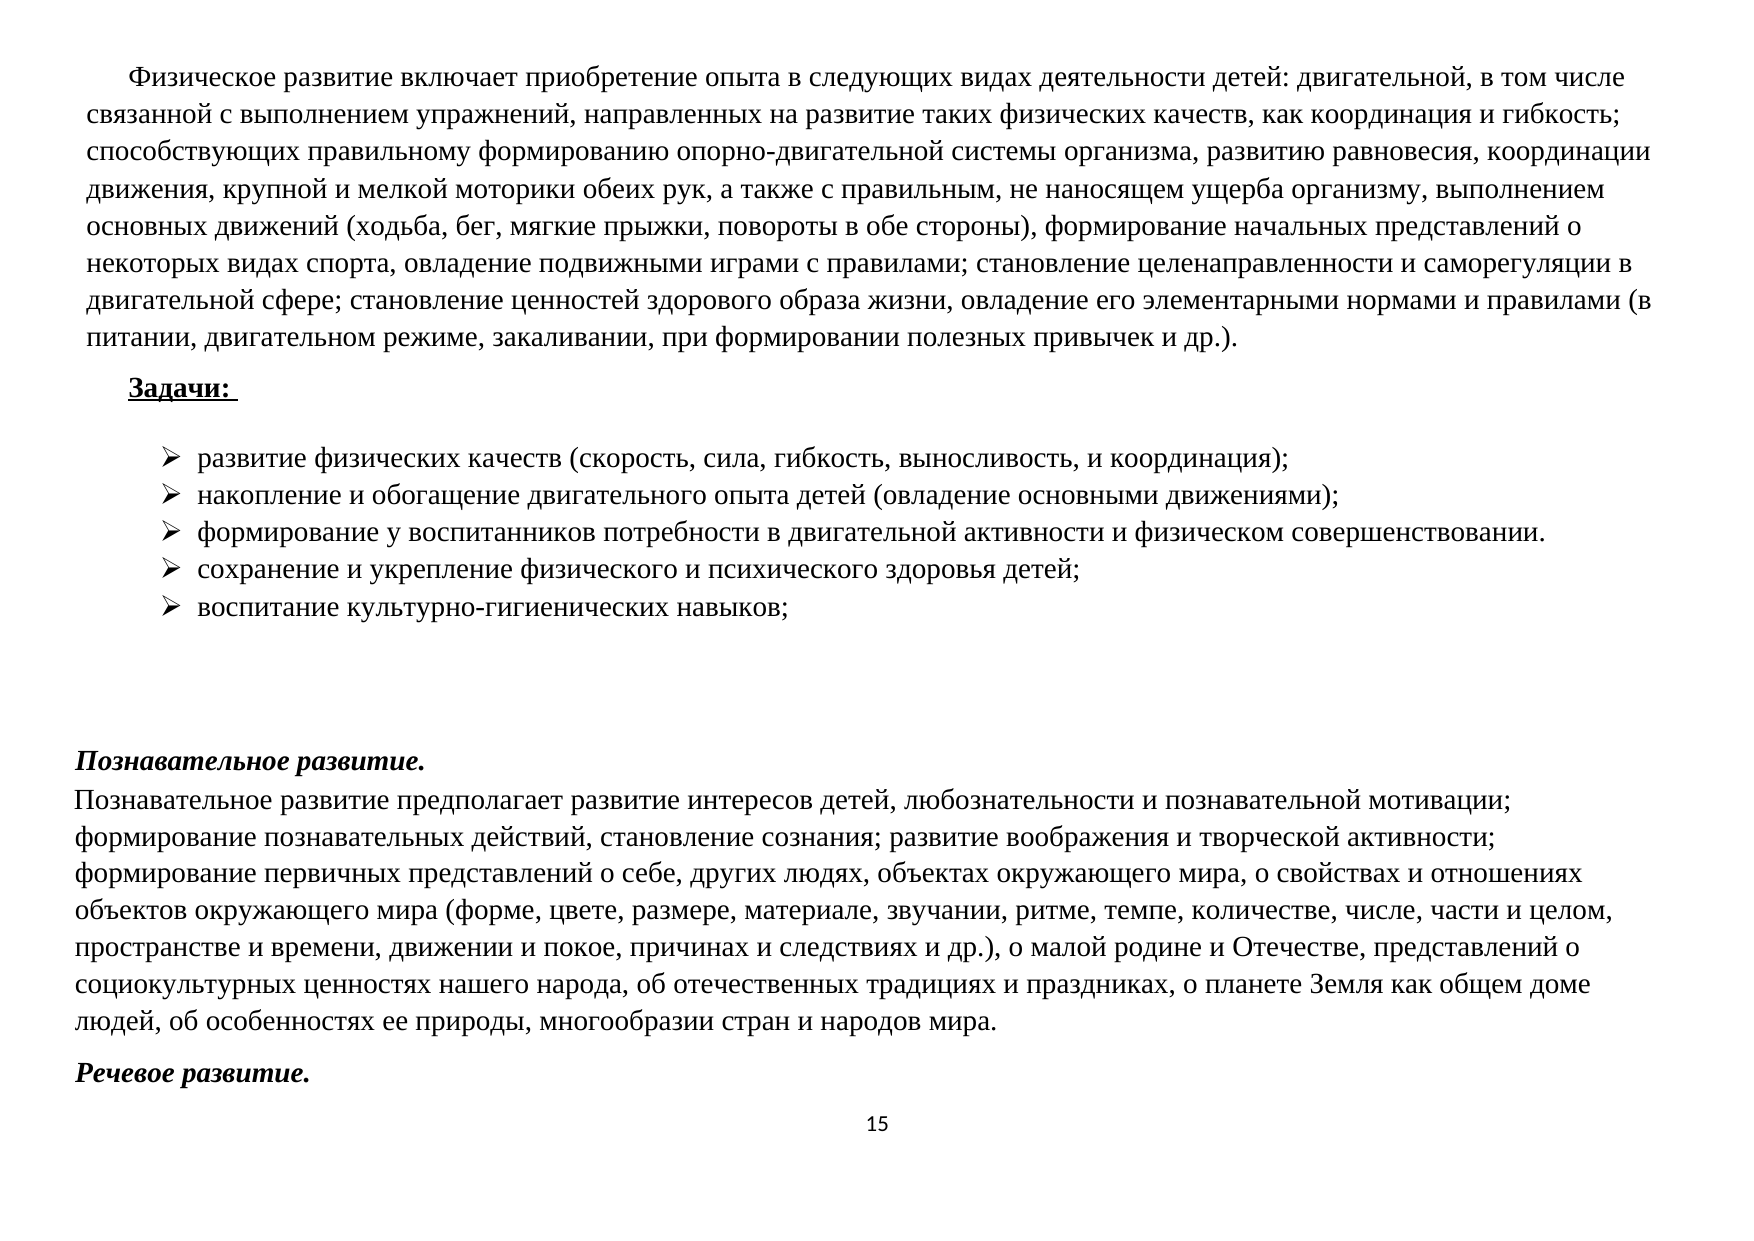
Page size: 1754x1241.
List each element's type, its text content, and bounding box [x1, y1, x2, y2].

text Задачи: [128, 370, 1679, 404]
list воспитание культурно-гигиенических навыков; [159, 589, 1679, 623]
text Речевое развитие. [75, 1055, 1679, 1089]
list сохранение и укрепление физического и психического здоровья детей; [159, 552, 1679, 585]
text Познавательное развитие предполагает развитие интересов детей, любознательности и познавательной мотивации; формирование познавательных действий, становление сознания; развитие воображения и творческой активности; формирование первичных представлений о себе, других людях, объектах окружающего мира, о свойствах и отношениях объектов окружающего мира (форме, цвете, размере, материале, звучании, ритме, темпе, количестве, числе, части и целом, пространстве и времени, движении и покое, причинах и следствиях и др.), о малой родине и Отечестве, представлений о социокультурных ценностях нашего народа, об отечественных традициях и праздниках, о планете Земля как общем доме людей, об особенностях ее природы, многообразии стран и народов мира. [73, 782, 1679, 1037]
text Физическое развитие включает приобретение опыта в следующих видах деятельности детей: двигательной, в том числе связанной с выполнением упражнений, направленных на развитие таких физических качеств, как координация и гибкость; способствующих правильному формированию опорно-двигательной системы организма, развитию равновесия, координации движения, крупной и мелкой моторики обеих рук, а также с правильным, не наносящем ущерба организму, выполнением основных движений (ходьба, бег, мягкие прыжки, повороты в обе стороны), формирование начальных представлений о некоторых видах спорта, овладение подвижными играми с правилами; становление целенаправленности и саморегуляции в двигательной сфере; становление ценностей здорового образа жизни, овладение его элементарными нормами и правилами (в питании, двигательном режиме, закаливании, при формировании полезных привычек и др.). [86, 59, 1667, 353]
list развитие физических качеств (скорость, сила, гибкость, выносливость, и координация); [159, 440, 1679, 473]
list формирование у воспитанников потребности в двигательной активности и физическом совершенствовании. [159, 514, 1679, 548]
text Познавательное развитие. [75, 743, 1679, 777]
list накопление и обогащение двигательного опыта детей (овладение основными движениями); [159, 477, 1679, 511]
